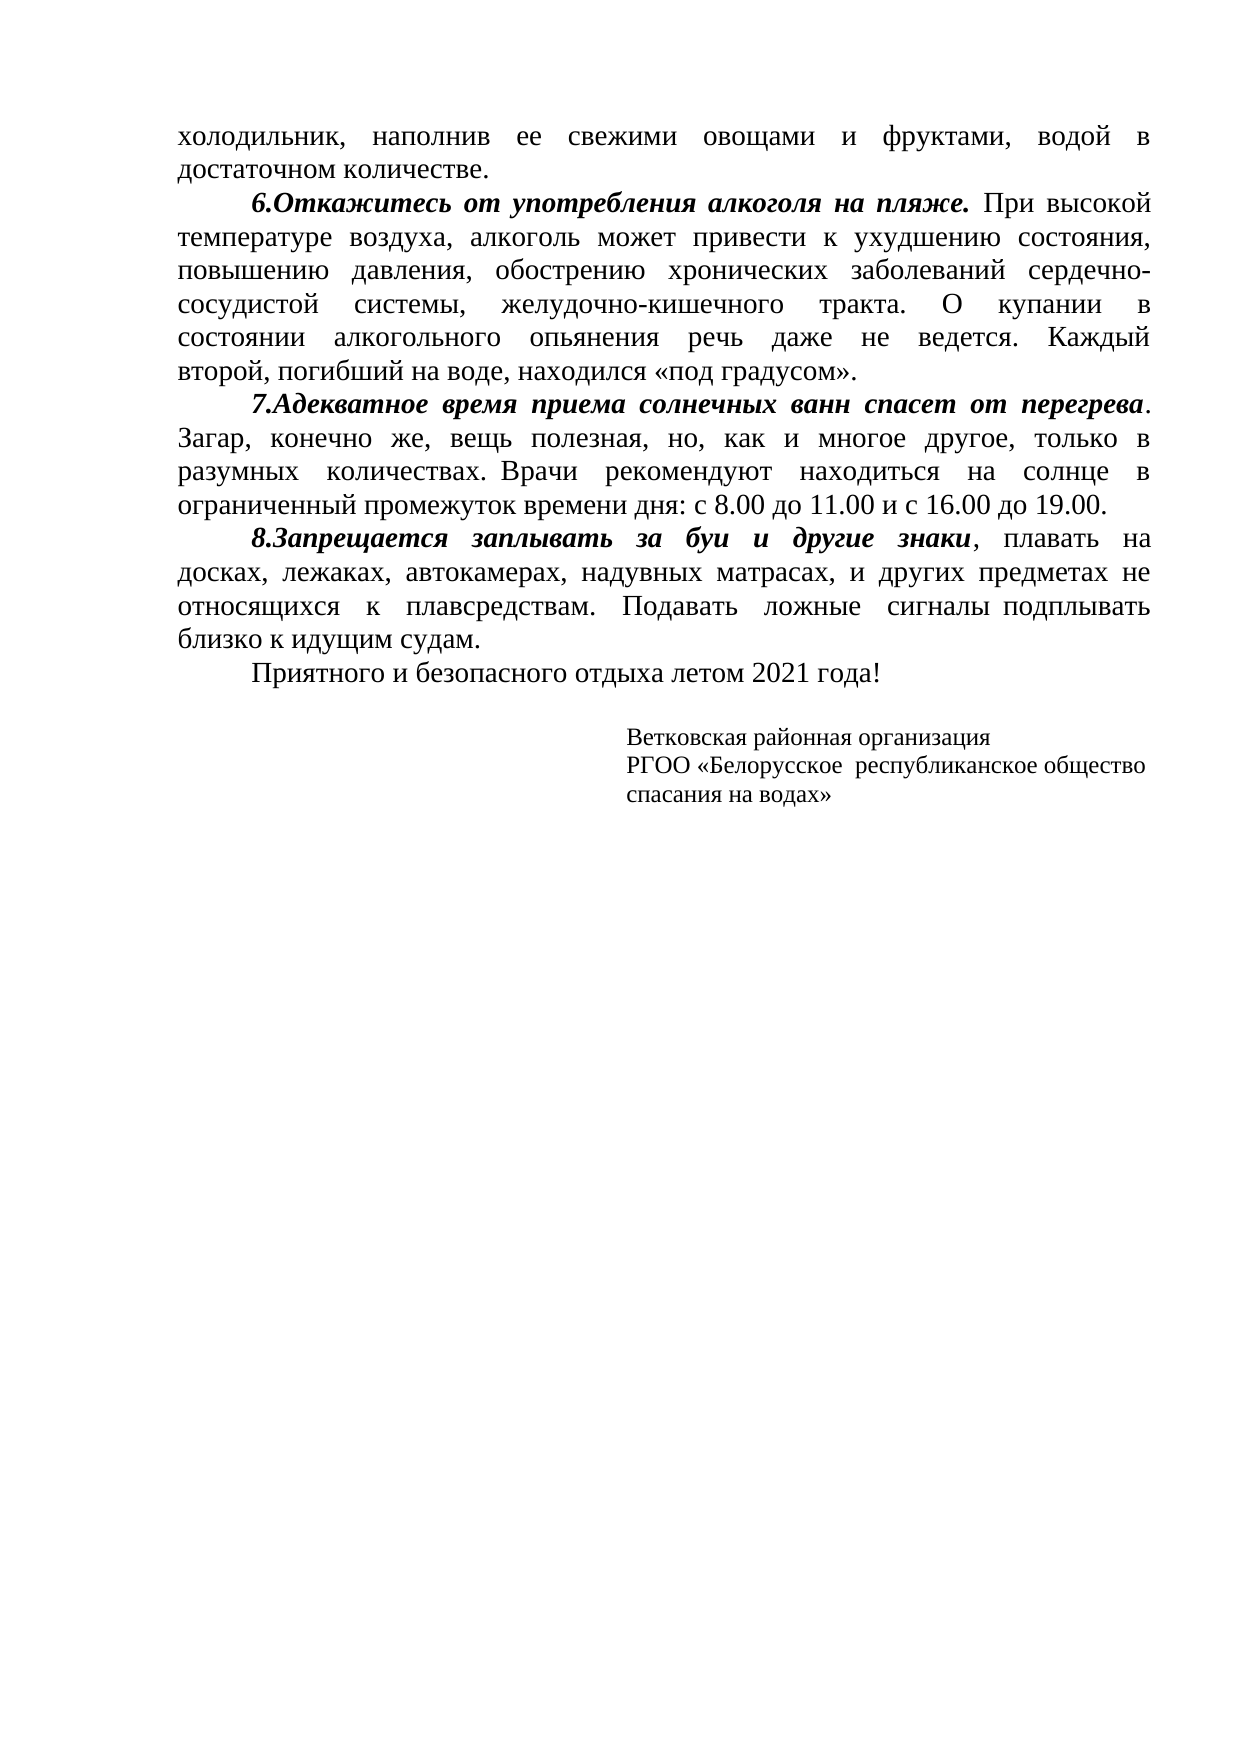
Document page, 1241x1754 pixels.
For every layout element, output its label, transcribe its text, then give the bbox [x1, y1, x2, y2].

text Ветковская районная организация [177, 722, 1152, 751]
text Приятного и безопасного отдыха летом 2021 года! [177, 655, 1152, 688]
text РГОО «Белорусское республиканское общество [177, 751, 1152, 779]
text спасания на водах» [177, 779, 1152, 808]
text 7.Адекватное время приема солнечных ванн спасет от перегрева. Загар, конечно же, вещь полезная, но, как и многое другое, только в разумных количествах. Врачи рекомендуют находиться на солнце в ограниченный промежуток времени дня: с 8.00 до 11.00 и с 16.00 до 19.00. [177, 386, 1152, 521]
text 8.Запрещается заплывать за буи и другие знаки, плавать на досках, лежаках, автокамерах, надувных матрасах, и других предметах не относящихся к плавсредствам. Подавать ложные сигналы подплывать близко к идущим судам. [177, 521, 1152, 655]
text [177, 118, 1152, 185]
text 6.Откажитесь от употребления алкоголя на пляже. При высокой температуре воздуха, алкоголь может привести к ухудшению состояния, повышению давления, обострению хронических заболеваний сердечно-сосудистой системы, желудочно-кишечного тракта. О купании в состоянии алкогольного опьянения речь даже не ведется. Каждый второй, погибший на воде, находился «под градусом». [177, 185, 1152, 386]
